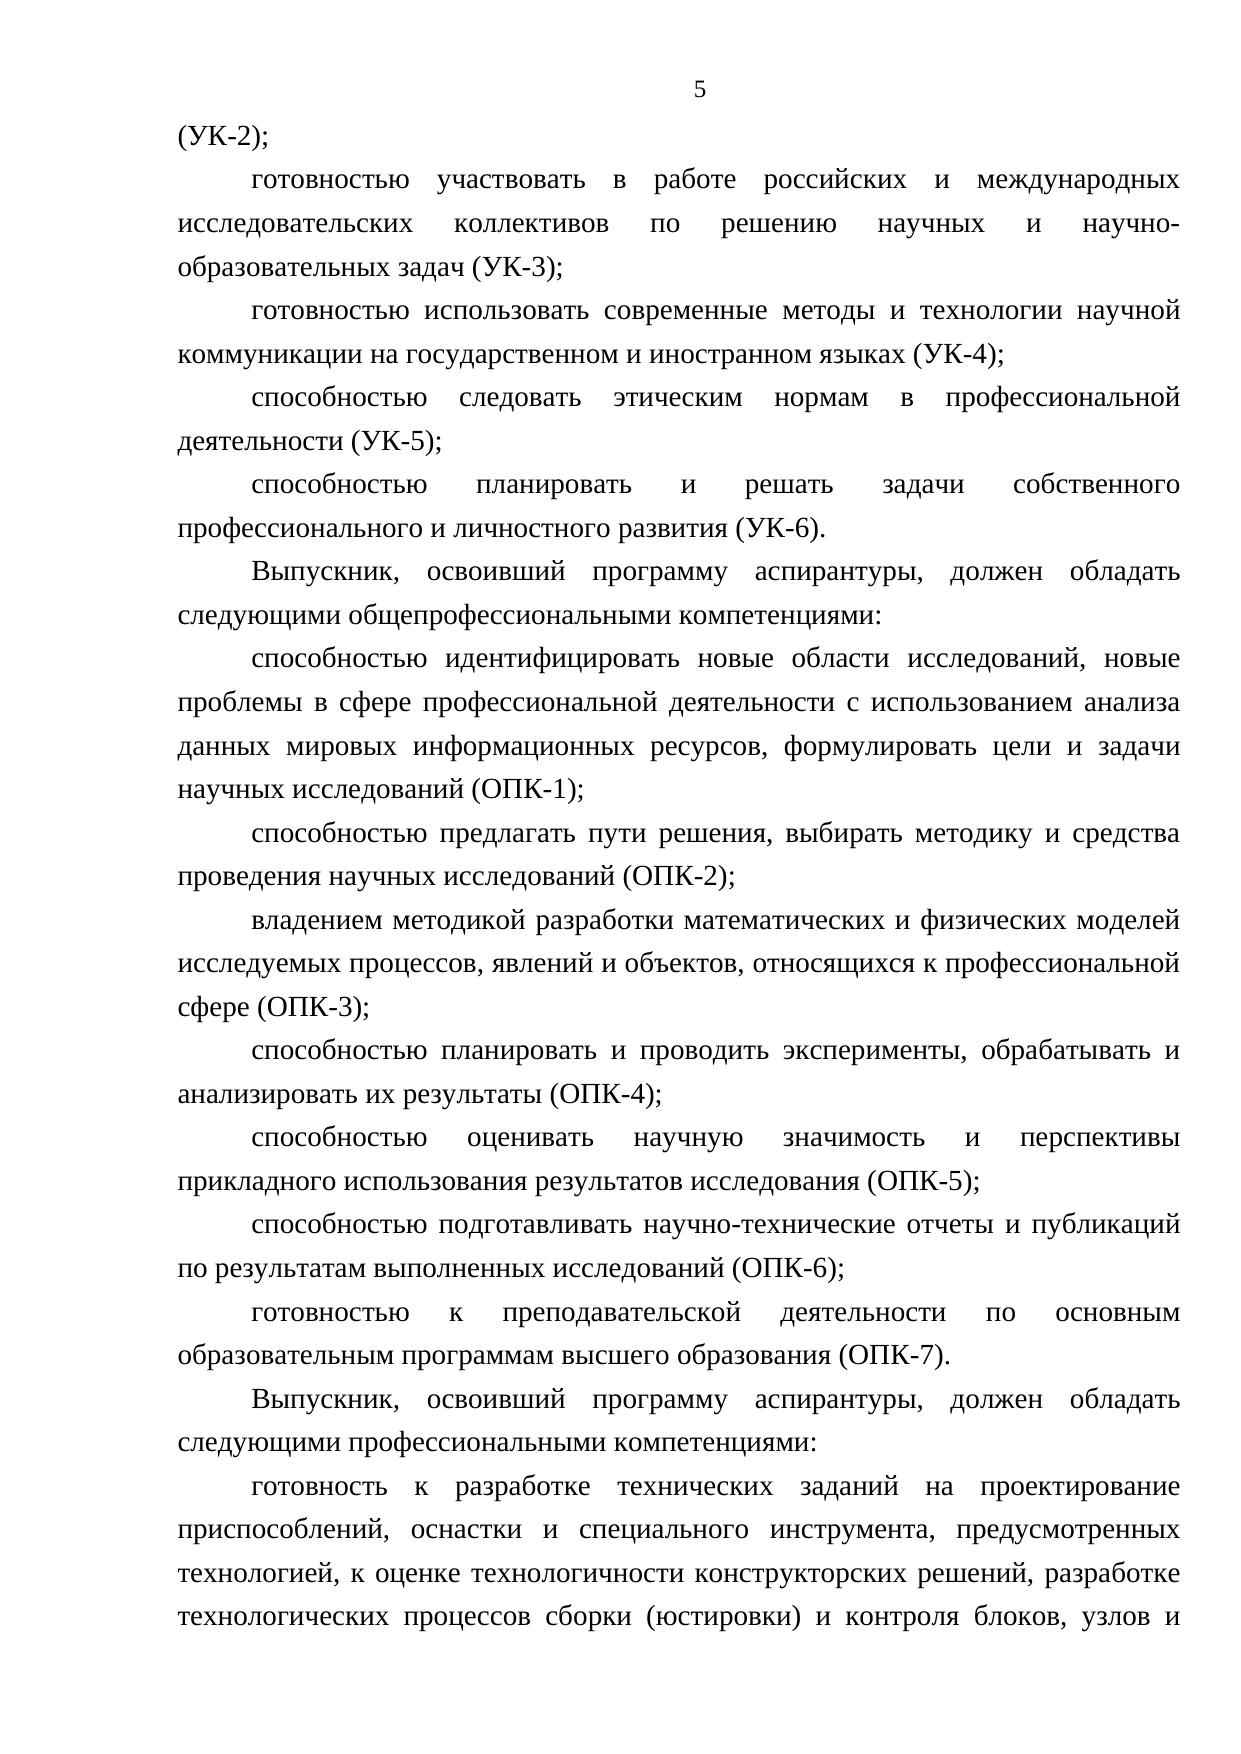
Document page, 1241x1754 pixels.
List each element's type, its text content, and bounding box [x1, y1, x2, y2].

text готовностью использовать современные методы и технологии научной коммуникации на государственном и иностранном языках (УК-4); [177, 292, 1181, 369]
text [177, 118, 1181, 152]
text способностью предлагать пути решения, выбирать методику и средства проведения научных исследований (ОПК-2); [177, 815, 1181, 892]
text способностью идентифицировать новые области исследований, новые проблемы в сфере профессиональной деятельности с использованием анализа данных мировых информационных ресурсов, формулировать цели и задачи научных исследований (ОПК-1); [177, 641, 1181, 805]
text готовностью участвовать в работе российских и международных исследовательских коллективов по решению научных и научно-образовательных задач (УК-3); [177, 162, 1181, 282]
text владением методикой разработки математических и физических моделей исследуемых процессов, явлений и объектов, относящихся к профессиональной сфере (ОПК-3); [177, 902, 1181, 1022]
text способностью следовать этическим нормам в профессиональной деятельности (УК-5); [177, 379, 1181, 456]
text способностью планировать и решать задачи собственного профессионального и личностного развития (УК-6). [177, 466, 1181, 543]
text способностью планировать и проводить эксперименты, обрабатывать и анализировать их результаты (ОПК-4); [177, 1032, 1181, 1109]
text способностью оценивать научную значимость и перспективы прикладного использования результатов исследования (ОПК-5); [177, 1119, 1181, 1197]
text Выпускник, освоивший программу аспирантуры, должен обладать следующими общепрофессиональными компетенциями: [177, 553, 1181, 631]
text способностью подготавливать научно-технические отчеты и публикаций по результатам выполненных исследований (ОПК-6); [177, 1207, 1181, 1284]
text готовностью к преподавательской деятельности по основным образовательным программам высшего образования (ОПК-7). [177, 1294, 1181, 1371]
text Выпускник, освоивший программу аспирантуры, должен обладать следующими профессиональными компетенциями: [177, 1381, 1181, 1458]
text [177, 1468, 1181, 1632]
